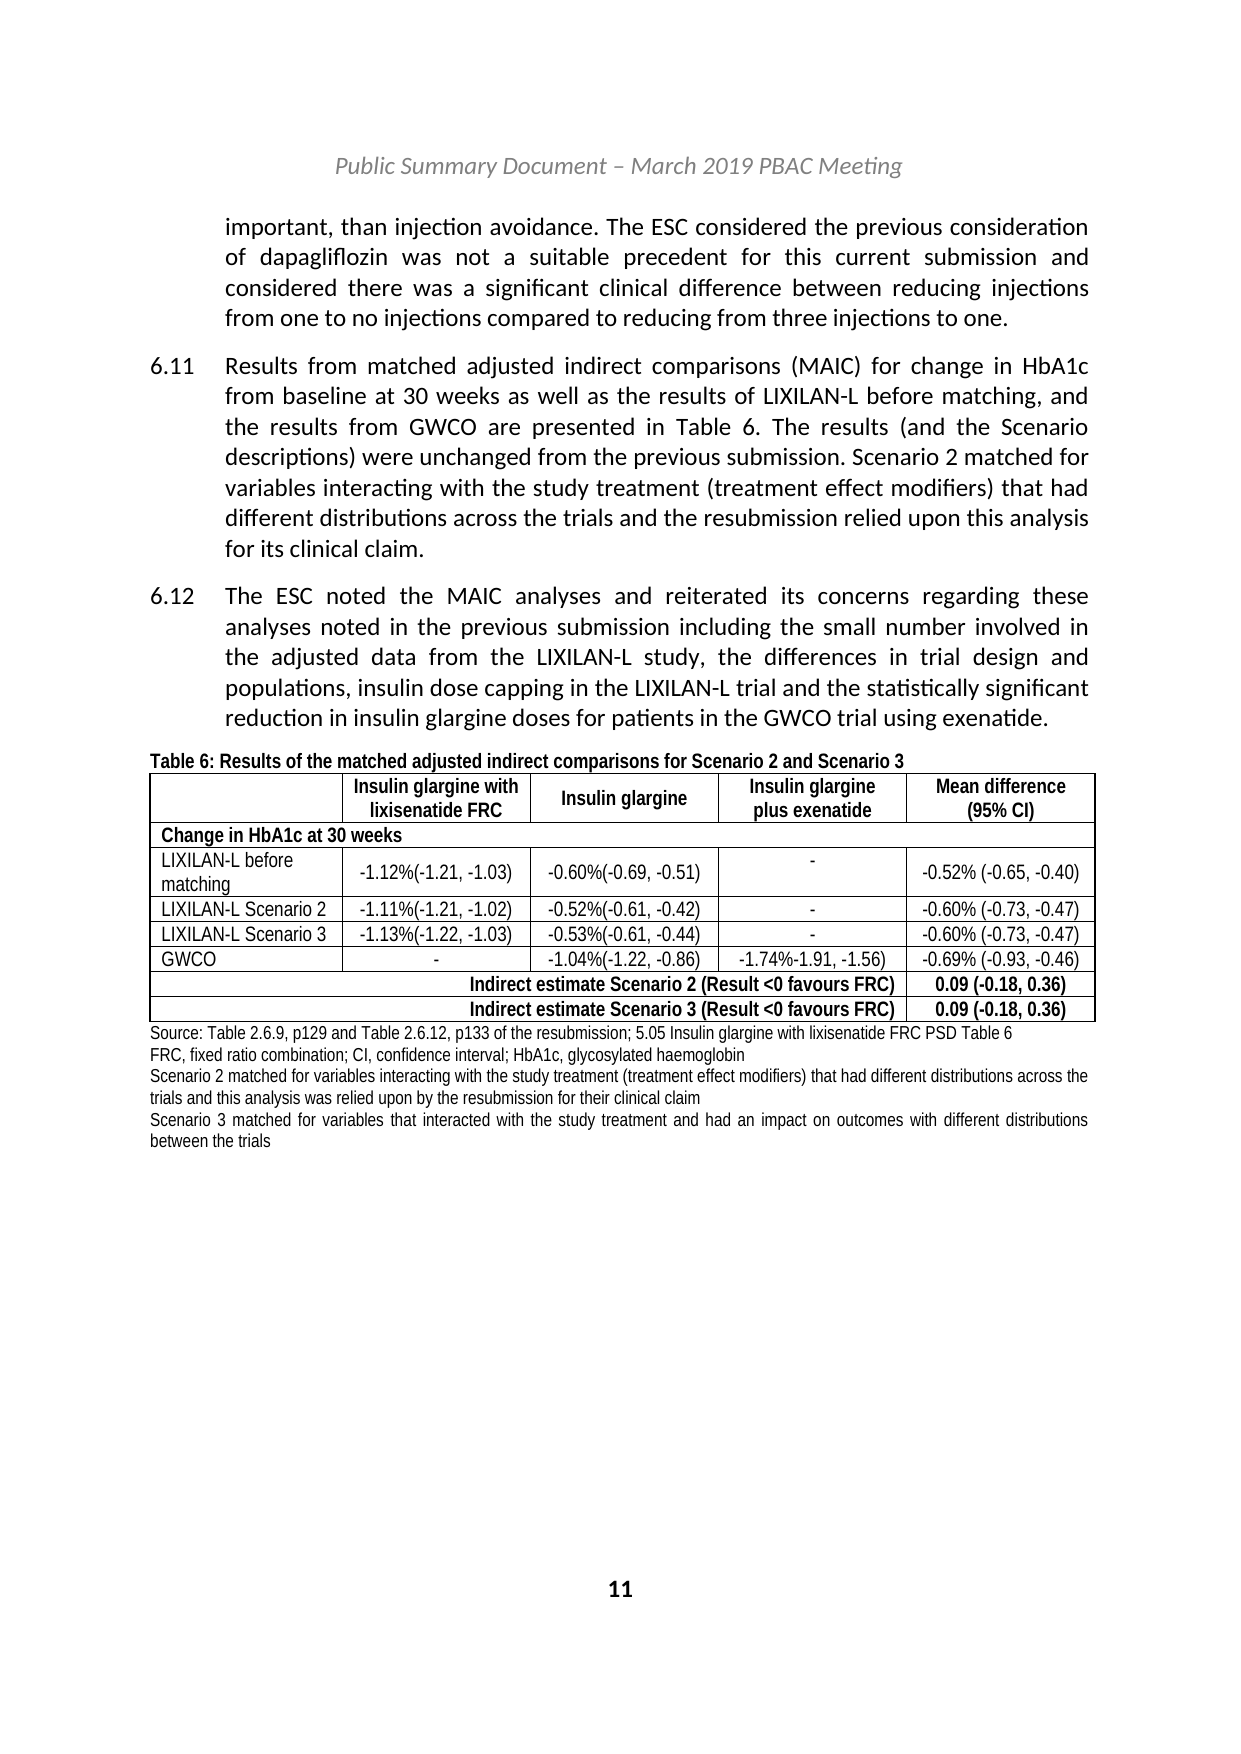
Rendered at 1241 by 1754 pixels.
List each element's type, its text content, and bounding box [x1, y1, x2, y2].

table_cell - [719, 922, 906, 946]
table_cell -1.11%(-1.21, -1.02) [343, 897, 530, 921]
table_cell 0.09 (-0.18, 0.36) [907, 972, 1094, 996]
table_cell - [719, 848, 906, 896]
text FRC, fixed ratio combination; CI, confidence interval; HbA1c, glycosylated haemoglobin [150, 1044, 1090, 1065]
text Table 6: Results of the matched adjusted indirect comparisons for Scenario 2 and Scenario 3 [150, 749, 1090, 773]
table_cell -0.52% (-0.65, -0.40) [907, 848, 1094, 896]
table_cell -1.04%(-1.22, -0.86) [531, 947, 718, 971]
table_header Insulin glargine [531, 774, 718, 822]
table_cell -0.53%(-0.61, -0.44) [531, 922, 718, 946]
text Source: Table 2.6.9, p129 and Table 2.6.12, p133 of the resubmission; 5.05 Insulin glargine with lixisenatide FRC PSD Table 6 [150, 1022, 1090, 1044]
table_cell -0.60% (-0.73, -0.47) [907, 897, 1094, 921]
table_cell - [343, 947, 530, 971]
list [150, 211, 1090, 333]
table_cell -1.13%(-1.22, -1.03) [343, 922, 530, 946]
text Scenario 2 matched for variables interacting with the study treatment (treatment effect modifiers) that had different distributions across the trials and this analysis was relied upon by the resubmission for their clinical claim [150, 1065, 1090, 1108]
table_header Insulin glargine with lixisenatide FRC [343, 774, 530, 822]
table_cell -0.60%(-0.69, -0.51) [531, 848, 718, 896]
table_cell -1.74%-1.91, -1.56) [719, 947, 906, 971]
table_cell 0.09 (-0.18, 0.36) [907, 997, 1094, 1021]
table_cell Change in HbA1c at 30 weeks [151, 823, 1094, 847]
table_cell - [719, 897, 906, 921]
table_cell -0.69% (-0.93, -0.46) [907, 947, 1094, 971]
text Scenario 3 matched for variables that interacted with the study treatment and had an impact on outcomes with different distributions between the trials [150, 1108, 1090, 1152]
table_cell -0.60% (-0.73, -0.47) [907, 922, 1094, 946]
table_cell LIXILAN-L Scenario 3 [151, 922, 342, 946]
table_cell LIXILAN-L Scenario 2 [151, 897, 342, 921]
list The ESC noted the MAIC analyses and reiterated its concerns regarding these analyses noted in the previous submission including the small number involved in the adjusted data from the LIXILAN-L study, the differences in trial design and populations, insulin dose capping in the LIXILAN-L trial and the statistically significant reduction in insulin glargine doses for patients in the GWCO trial using exenatide. [150, 580, 1090, 733]
table_cell Indirect estimate Scenario 3 (Result <0 favours FRC) [151, 997, 906, 1021]
table_header [151, 774, 342, 822]
table_cell Indirect estimate Scenario 2 (Result <0 favours FRC) [151, 972, 906, 996]
table_cell GWCO [151, 947, 342, 971]
list Results from matched adjusted indirect comparisons (MAIC) for change in HbA1c from baseline at 30 weeks as well as the results of LIXILAN-L before matching, and the results from GWCO are presented in Table 6. The results (and the Scenario descriptions) were unchanged from the previous submission. Scenario 2 matched for variables interacting with the study treatment (treatment effect modifiers) that had different distributions across the trials and the resubmission relied upon this analysis for its clinical claim. [150, 350, 1090, 563]
table_header Insulin glargine plus exenatide [719, 774, 906, 822]
table_cell -1.12%(-1.21, -1.03) [343, 848, 530, 896]
table_cell -0.52%(-0.61, -0.42) [531, 897, 718, 921]
table_cell LIXILAN-L before matching [151, 848, 342, 896]
table_header Mean difference (95% CI) [907, 774, 1094, 822]
